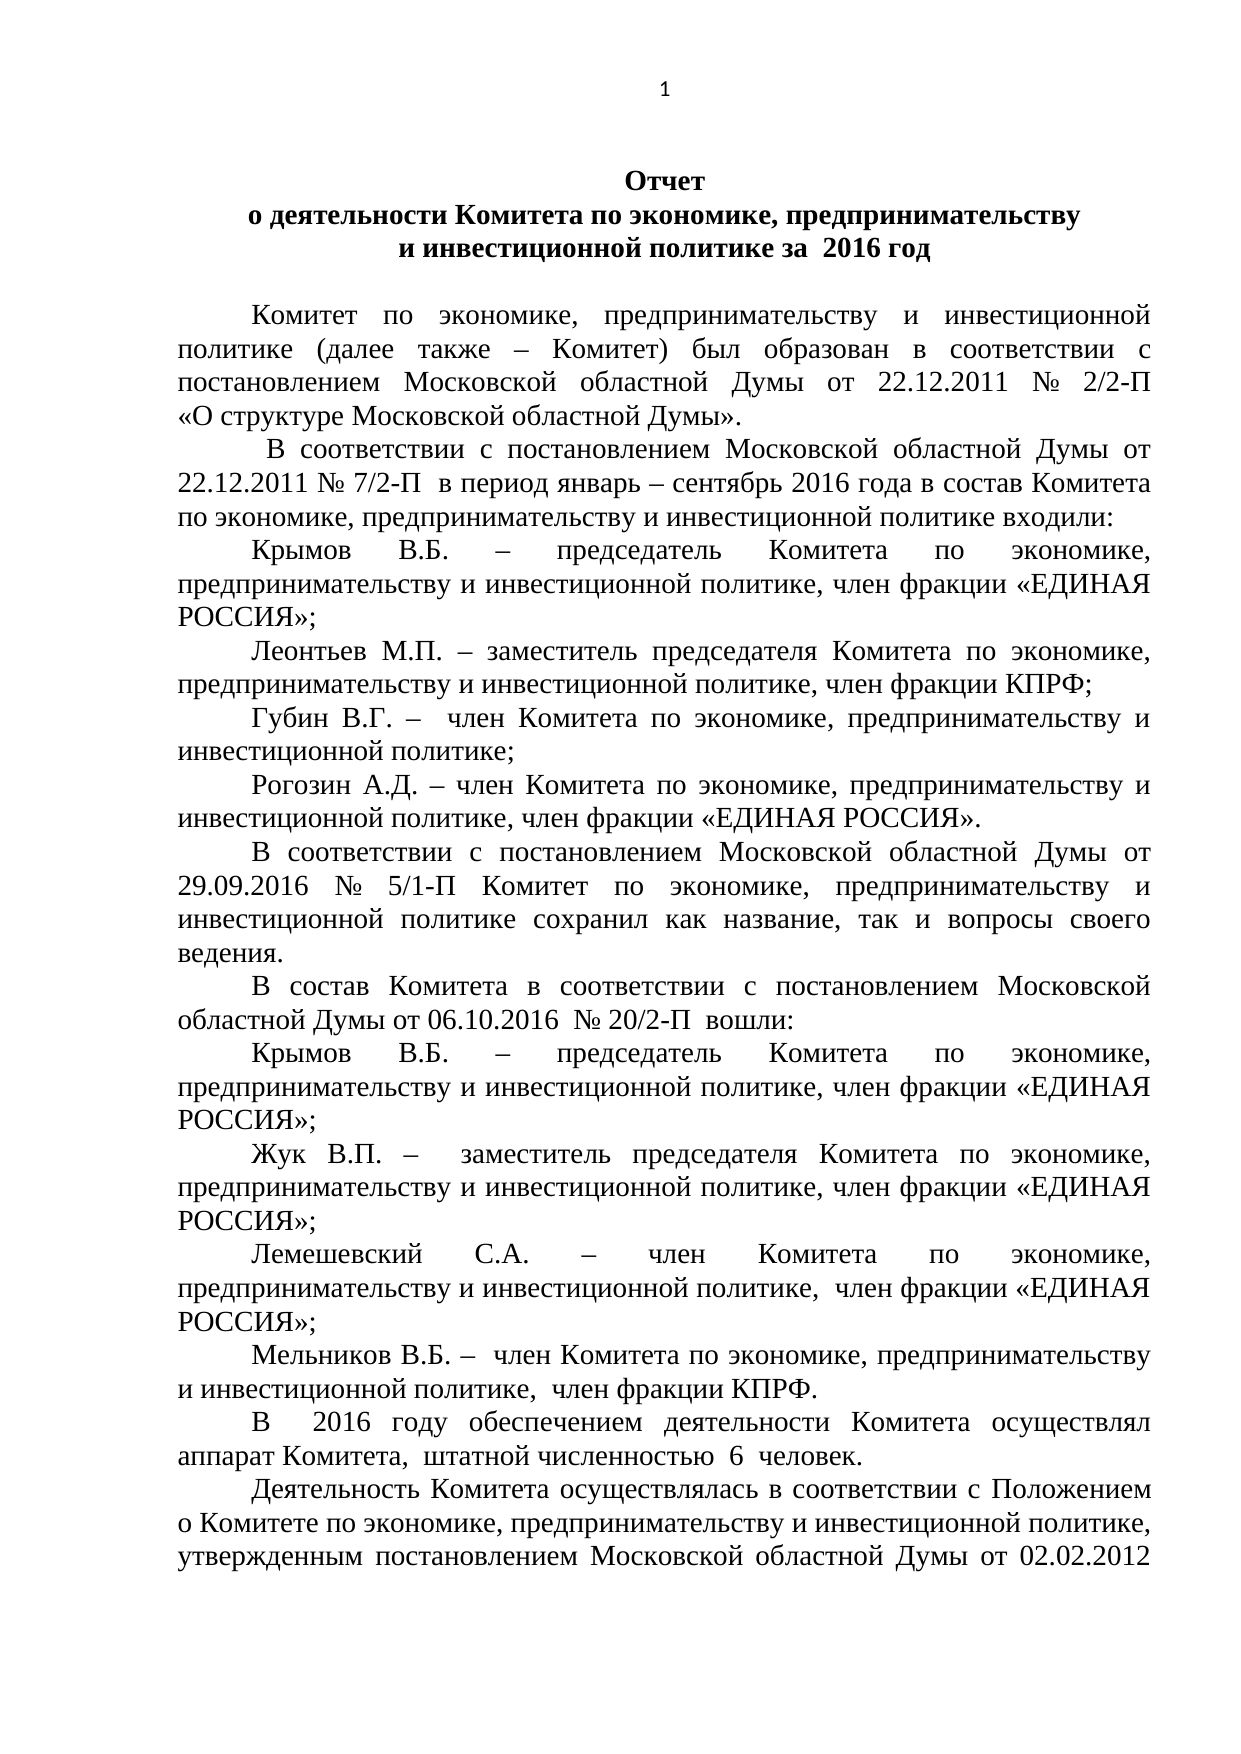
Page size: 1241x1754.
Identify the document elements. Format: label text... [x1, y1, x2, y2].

text В 2016 году обеспечением деятельности Комитета осуществлял аппарат Комитета, штатной численностью 6 человек. [177, 1404, 1152, 1471]
text о деятельности Комитета по экономике, предпринимательству [177, 197, 1152, 230]
text Жук В.П. – заместитель председателя Комитета по экономике, предпринимательству и инвестиционной политике, член фракции «ЕДИНАЯ РОССИЯ»; [177, 1136, 1152, 1237]
text Комитет по экономике, предпринимательству и инвестиционной политике (далее также – Комитет) был образован в соответствии с постановлением Московской областной Думы от 22.12.2011 № 2/2-П «О структуре Московской областной Думы». [177, 297, 1152, 432]
text В соответствии с постановлением Московской областной Думы от 22.12.2011 № 7/2-П в период январь – сентябрь 2016 года в состав Комитета по экономике, предпринимательству и инвестиционной политике входили: [177, 432, 1152, 532]
text Крымов В.Б. – председатель Комитета по экономике, предпринимательству и инвестиционной политике, член фракции «ЕДИНАЯ РОССИЯ»; [177, 1035, 1152, 1136]
text Лемешевский С.А. – член Комитета по экономике, предпринимательству и инвестиционной политике, член фракции «ЕДИНАЯ РОССИЯ»; [177, 1237, 1152, 1337]
text и инвестиционной политике за 2016 год [177, 230, 1152, 264]
text Губин В.Г. – член Комитета по экономике, предпринимательству и инвестиционной политике; [177, 700, 1152, 767]
text Мельников В.Б. – член Комитета по экономике, предпринимательству и инвестиционной политике, член фракции КПРФ. [177, 1337, 1152, 1404]
text В состав Комитета в соответствии с постановлением Московской областной Думы от 06.10.2016 № 20/2-П вошли: [177, 968, 1152, 1035]
text Отчет [177, 163, 1152, 197]
text Крымов В.Б. – председатель Комитета по экономике, предпринимательству и инвестиционной политике, член фракции «ЕДИНАЯ РОССИЯ»; [177, 532, 1152, 633]
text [177, 1471, 1152, 1572]
text В соответствии с постановлением Московской областной Думы от 29.09.2016 № 5/1-П Комитет по экономике, предпринимательству и инвестиционной политике сохранил как название, так и вопросы своего ведения. [177, 834, 1152, 968]
text Леонтьев М.П. – заместитель председателя Комитета по экономике, предпринимательству и инвестиционной политике, член фракции КПРФ; [177, 633, 1152, 700]
text Рогозин А.Д. – член Комитета по экономике, предпринимательству и инвестиционной политике, член фракции «ЕДИНАЯ РОССИЯ». [177, 767, 1152, 834]
